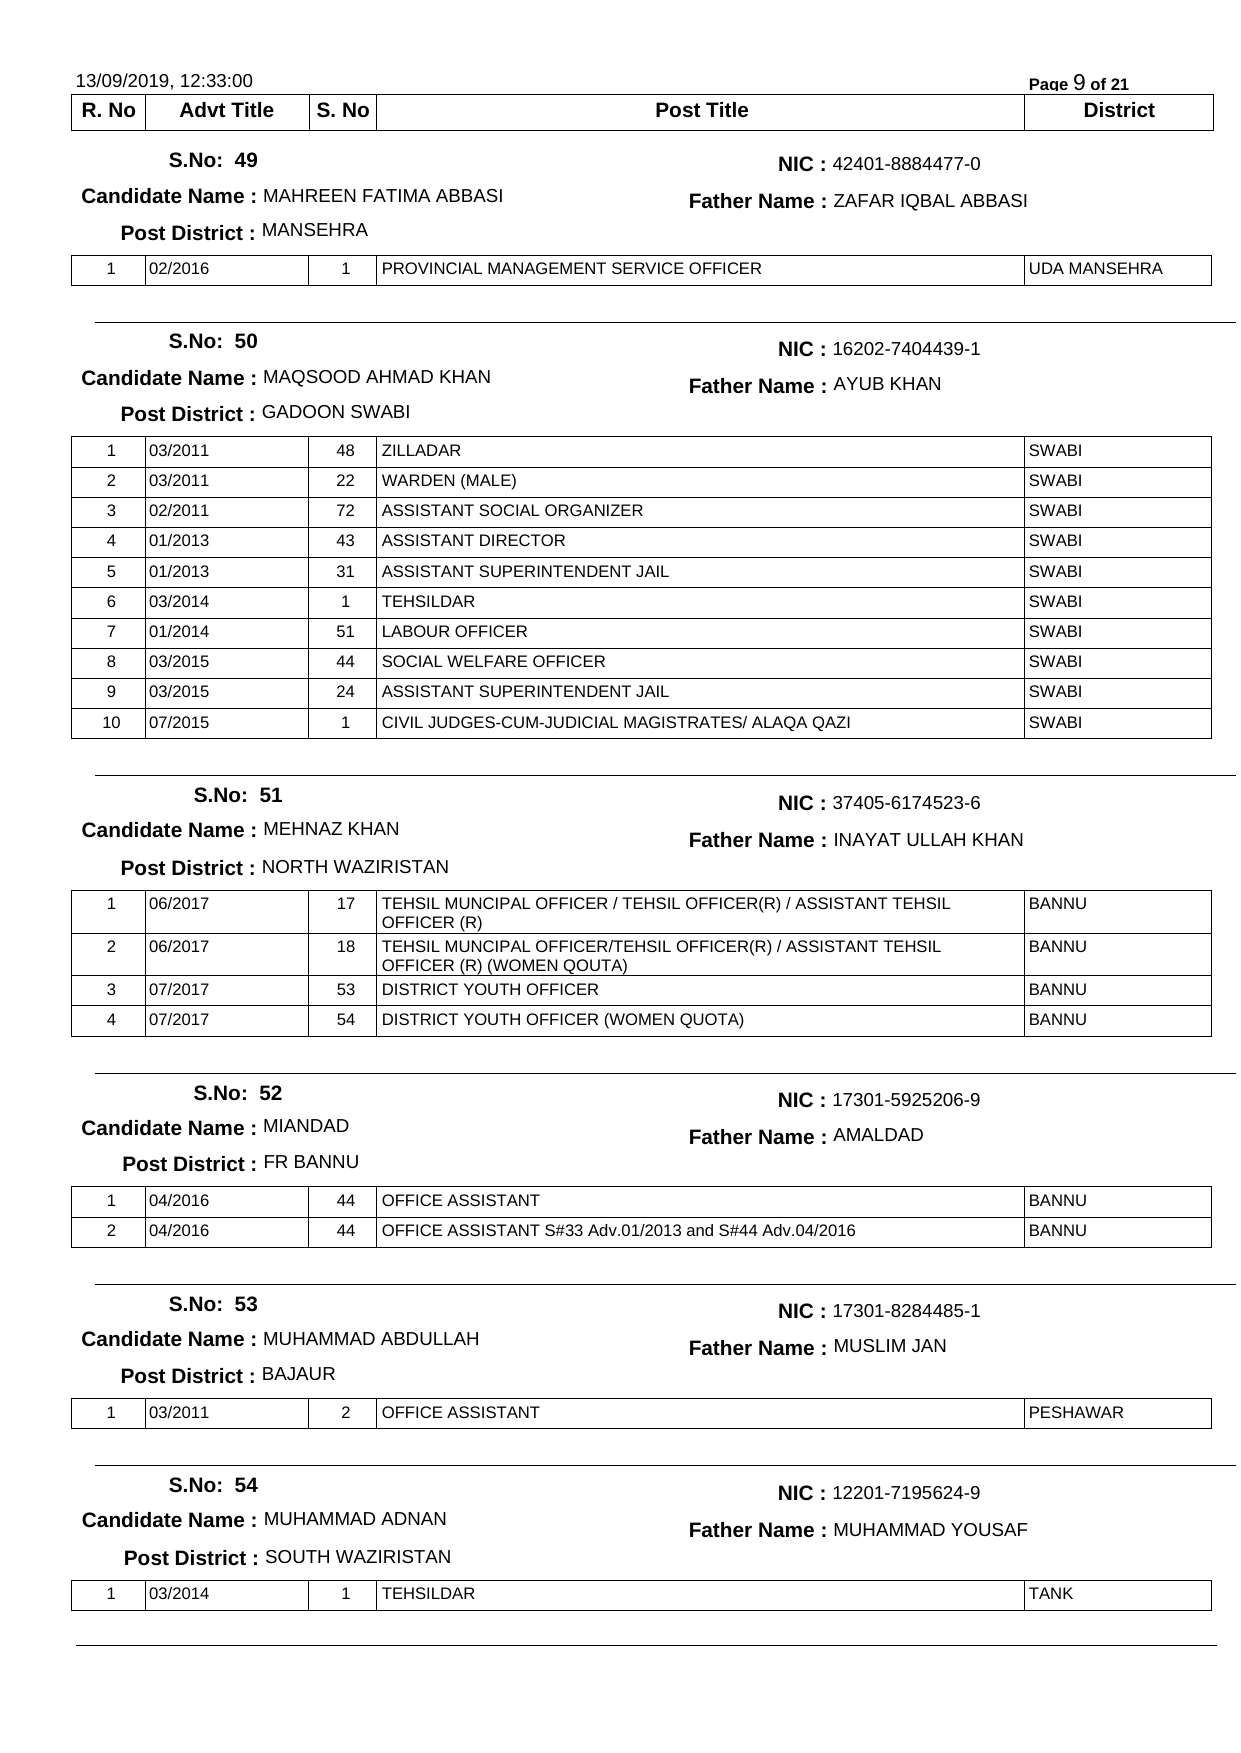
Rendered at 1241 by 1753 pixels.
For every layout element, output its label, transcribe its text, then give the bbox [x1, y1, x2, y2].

table_cell 3 [72, 976, 145, 1005]
table_header UDA MANSEHRA [1025, 256, 1211, 285]
table_header 02/2016 [146, 256, 308, 285]
text Candidate Name : MAQSOOD AHMAD KHAN [81, 364, 495, 389]
text Candidate Name : MIANDAD [81, 1115, 365, 1139]
table_cell 1 [309, 588, 376, 617]
text Father Name : AMALDAD [688, 1124, 1226, 1148]
text NIC : 37405-6174523-6 [778, 790, 1226, 815]
table_cell 7 [72, 619, 145, 648]
table_header 1 [309, 1581, 376, 1610]
table_cell 44 [309, 1218, 376, 1247]
table_header OFFICE ASSISTANT [377, 1399, 1024, 1428]
table_header PESHAWAR [1025, 1399, 1211, 1428]
table_cell 03/2015 [146, 649, 308, 678]
text Father Name : ZAFAR IQBAL ABBASI [688, 188, 1226, 213]
table_header 1 [72, 1187, 145, 1216]
text Father Name : MUSLIM JAN [688, 1335, 1226, 1359]
table_cell ASSISTANT SUPERINTENDENT JAIL [377, 558, 1024, 587]
table_header S. No [310, 95, 376, 130]
table_cell SWABI [1025, 558, 1211, 587]
table_header 1 [72, 891, 145, 932]
table_cell 18 [309, 934, 376, 975]
table_header ZILLADAR [377, 437, 1024, 466]
text S.No: 50 [169, 329, 495, 354]
text Post District : BAJAUR [120, 1362, 484, 1388]
table_cell 54 [309, 1006, 376, 1036]
table_cell LABOUR OFFICER [377, 619, 1024, 648]
table_cell 04/2016 [146, 1218, 308, 1247]
table_cell 2 [72, 468, 145, 497]
text Father Name : MUHAMMAD YOUSAF [688, 1517, 1226, 1542]
table_cell SWABI [1025, 709, 1211, 738]
table_cell 03/2011 [146, 468, 308, 497]
table_cell 5 [72, 558, 145, 587]
table_header TEHSILDAR [377, 1581, 1024, 1610]
text Post District : SOUTH WAZIRISTAN [58, 1543, 451, 1570]
table_header 1 [72, 1581, 145, 1610]
table_cell DISTRICT YOUTH OFFICER [377, 976, 1024, 1005]
table_cell SOCIAL WELFARE OFFICER [377, 649, 1024, 678]
table_cell 03/2014 [146, 588, 308, 617]
text Post District : MANSEHRA [120, 219, 508, 244]
text NIC : 12201-7195624-9 [778, 1480, 1226, 1505]
table_header 1 [72, 437, 145, 466]
table_header SWABI [1025, 437, 1211, 466]
table_cell TEHSILDAR [377, 588, 1024, 617]
table_cell CIVIL JUDGES-CUM-JUDICIAL MAGISTRATES/ ALAQA QAZI [377, 709, 1024, 738]
text Father Name : AYUB KHAN [688, 373, 1226, 397]
text S.No: 49 [169, 148, 508, 173]
table_header 03/2011 [146, 1399, 308, 1428]
text S.No: 52 [114, 1080, 361, 1105]
table_cell BANNU [1025, 976, 1211, 1005]
table_cell BANNU [1025, 1218, 1211, 1247]
table_cell 3 [72, 498, 145, 527]
text Father Name : INAYAT ULLAH KHAN [688, 827, 1226, 852]
table_cell 51 [309, 619, 376, 648]
table_header Advt Title [146, 95, 309, 130]
text Post District : NORTH WAZIRISTAN [120, 853, 456, 880]
table_header TEHSIL MUNCIPAL OFFICER / TEHSIL OFFICER(R) / ASSISTANT TEHSIL OFFICER (R) [377, 891, 1024, 932]
table_cell 2 [72, 1218, 145, 1247]
text NIC : 17301-5925206-9 [778, 1087, 1226, 1112]
table_header 2 [309, 1399, 376, 1428]
table_cell TEHSIL MUNCIPAL OFFICER/TEHSIL OFFICER(R) / ASSISTANT TEHSIL OFFICER (R) (WOMEN QOUTA) [377, 934, 1024, 975]
table_cell 06/2017 [146, 934, 308, 975]
table_cell 31 [309, 558, 376, 587]
table_header 06/2017 [146, 891, 308, 932]
table_header BANNU [1025, 891, 1211, 932]
text NIC : 42401-8884477-0 [778, 151, 1226, 176]
table_cell 72 [309, 498, 376, 527]
table_cell ASSISTANT SOCIAL ORGANIZER [377, 498, 1024, 527]
text S.No: 51 [74, 783, 402, 808]
table_header District [1025, 95, 1213, 130]
table_cell 02/2011 [146, 498, 308, 527]
table_header Post Title [377, 95, 1024, 130]
text S.No: 54 [169, 1473, 455, 1498]
text Post District : GADOON SWABI [120, 400, 495, 426]
table_cell 1 [309, 709, 376, 738]
table_header R. No [72, 95, 145, 130]
table_cell 01/2013 [146, 558, 308, 587]
table_cell SWABI [1025, 528, 1211, 557]
table_cell OFFICE ASSISTANT S#33 Adv.01/2013 and S#44 Adv.04/2016 [377, 1218, 1024, 1247]
text Candidate Name : MUHAMMAD ABDULLAH [81, 1326, 484, 1351]
table_header 48 [309, 437, 376, 466]
text Post District : FR BANNU [120, 1151, 361, 1176]
table_cell 22 [309, 468, 376, 497]
table_cell ASSISTANT DIRECTOR [377, 528, 1024, 557]
table_cell 24 [309, 679, 376, 708]
table_cell 07/2017 [146, 976, 308, 1005]
table_cell 2 [72, 934, 145, 975]
table_header 1 [72, 1399, 145, 1428]
table_cell SWABI [1025, 679, 1211, 708]
table_cell WARDEN (MALE) [377, 468, 1024, 497]
table_header PROVINCIAL MANAGEMENT SERVICE OFFICER [377, 256, 1024, 285]
table_cell 53 [309, 976, 376, 1005]
table_cell 07/2015 [146, 709, 308, 738]
table_cell 4 [72, 1006, 145, 1036]
table_cell 01/2013 [146, 528, 308, 557]
table_header 17 [309, 891, 376, 932]
table_cell SWABI [1025, 498, 1211, 527]
table_header BANNU [1025, 1187, 1211, 1216]
table_cell 9 [72, 679, 145, 708]
text Candidate Name : MEHNAZ KHAN [79, 818, 402, 842]
table_header 03/2014 [146, 1581, 308, 1610]
table_cell 8 [72, 649, 145, 678]
table_cell BANNU [1025, 934, 1211, 975]
table_cell 03/2015 [146, 679, 308, 708]
table_cell SWABI [1025, 649, 1211, 678]
table_cell 43 [309, 528, 376, 557]
text Candidate Name : MUHAMMAD ADNAN [58, 1508, 447, 1532]
text NIC : 17301-8284485-1 [778, 1298, 1226, 1323]
table_header OFFICE ASSISTANT [377, 1187, 1024, 1216]
table_cell SWABI [1025, 619, 1211, 648]
table_header 03/2011 [146, 437, 308, 466]
table_header 1 [309, 256, 376, 285]
table_header 1 [72, 256, 145, 285]
text Candidate Name : MAHREEN FATIMA ABBASI [81, 182, 508, 208]
table_cell SWABI [1025, 468, 1211, 497]
table_cell 01/2014 [146, 619, 308, 648]
table_cell 6 [72, 588, 145, 617]
text NIC : 16202-7404439-1 [778, 336, 1226, 361]
table_cell BANNU [1025, 1006, 1211, 1036]
table_header TANK [1025, 1581, 1211, 1610]
table_header 44 [309, 1187, 376, 1216]
table_cell 4 [72, 528, 145, 557]
table_cell 07/2017 [146, 1006, 308, 1036]
table_cell 10 [72, 709, 145, 738]
table_header 04/2016 [146, 1187, 308, 1216]
table_cell ASSISTANT SUPERINTENDENT JAIL [377, 679, 1024, 708]
table_cell 44 [309, 649, 376, 678]
text S.No: 53 [169, 1291, 484, 1316]
table_cell DISTRICT YOUTH OFFICER (WOMEN QUOTA) [377, 1006, 1024, 1036]
table_cell SWABI [1025, 588, 1211, 617]
